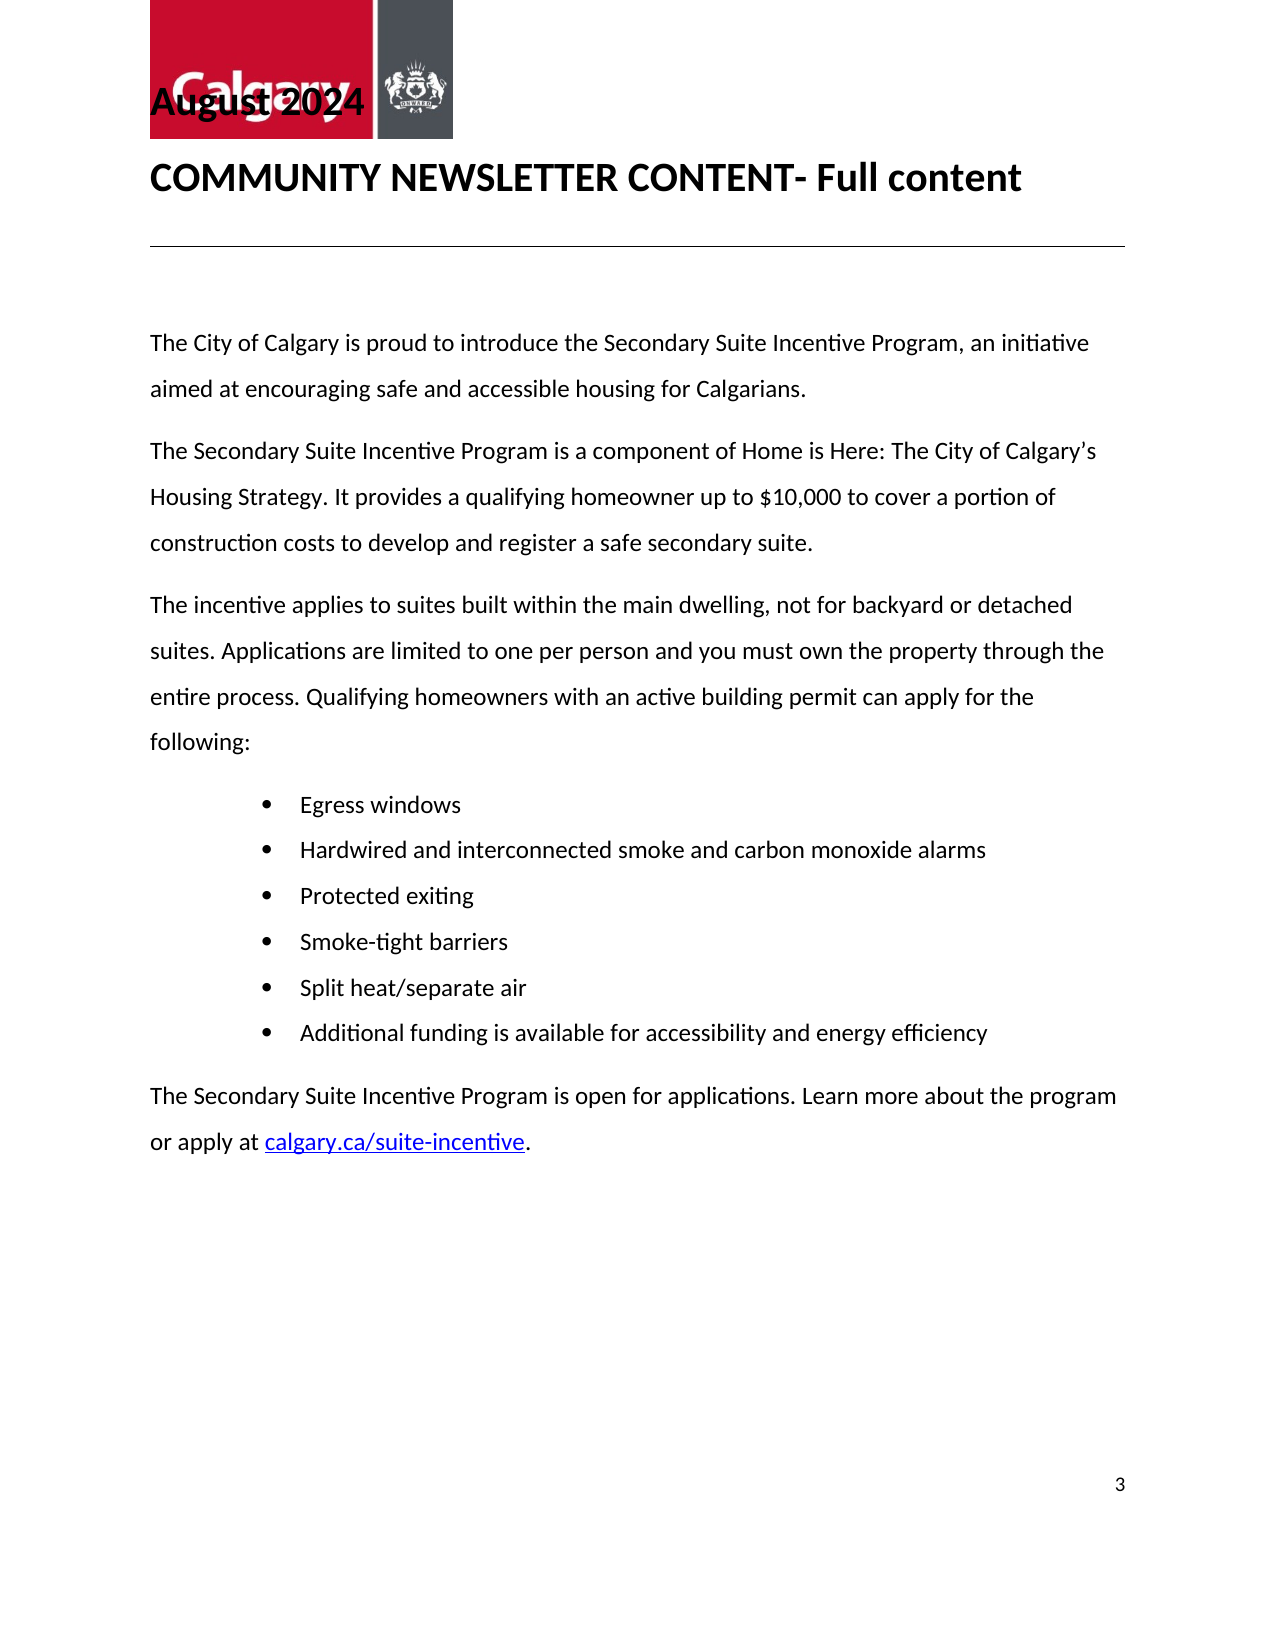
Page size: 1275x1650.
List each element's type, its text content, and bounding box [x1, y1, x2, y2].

list Protected exiting [262, 880, 1125, 911]
list Hardwired and interconnected smoke and carbon monoxide alarms [262, 834, 1125, 865]
list Egress windows [262, 789, 1125, 819]
picture [159, 93, 166, 105]
list Split heat/separate air [262, 972, 1125, 1002]
text The City of Calgary is proud to introduce the Secondary Suite Incentive Program, an initiative aimed at encouraging safe and accessible housing for Calgarians. [150, 327, 1125, 403]
list Smoke-tight barriers [262, 926, 1125, 957]
picture [150, 0, 453, 139]
text The incentive applies to suites built within the main dwelling, not for backyard or detached suites. Applications are limited to one per person and you must own the property through the entire process. Qualifying homeowners with an active building permit can apply for the following: [150, 589, 1125, 757]
text The Secondary Suite Incentive Program is a component of Home is Here: The City of Calgary’s Housing Strategy. It provides a qualifying homeowner up to $10,000 to cover a portion of construction costs to develop and register a safe secondary suite. [150, 435, 1125, 557]
list Additional funding is available for accessibility and energy efficiency [262, 1017, 1125, 1048]
text The Secondary Suite Incentive Program is open for applications. Learn more about the program or apply at calgary.ca/suite-incentive. [150, 1080, 1125, 1156]
